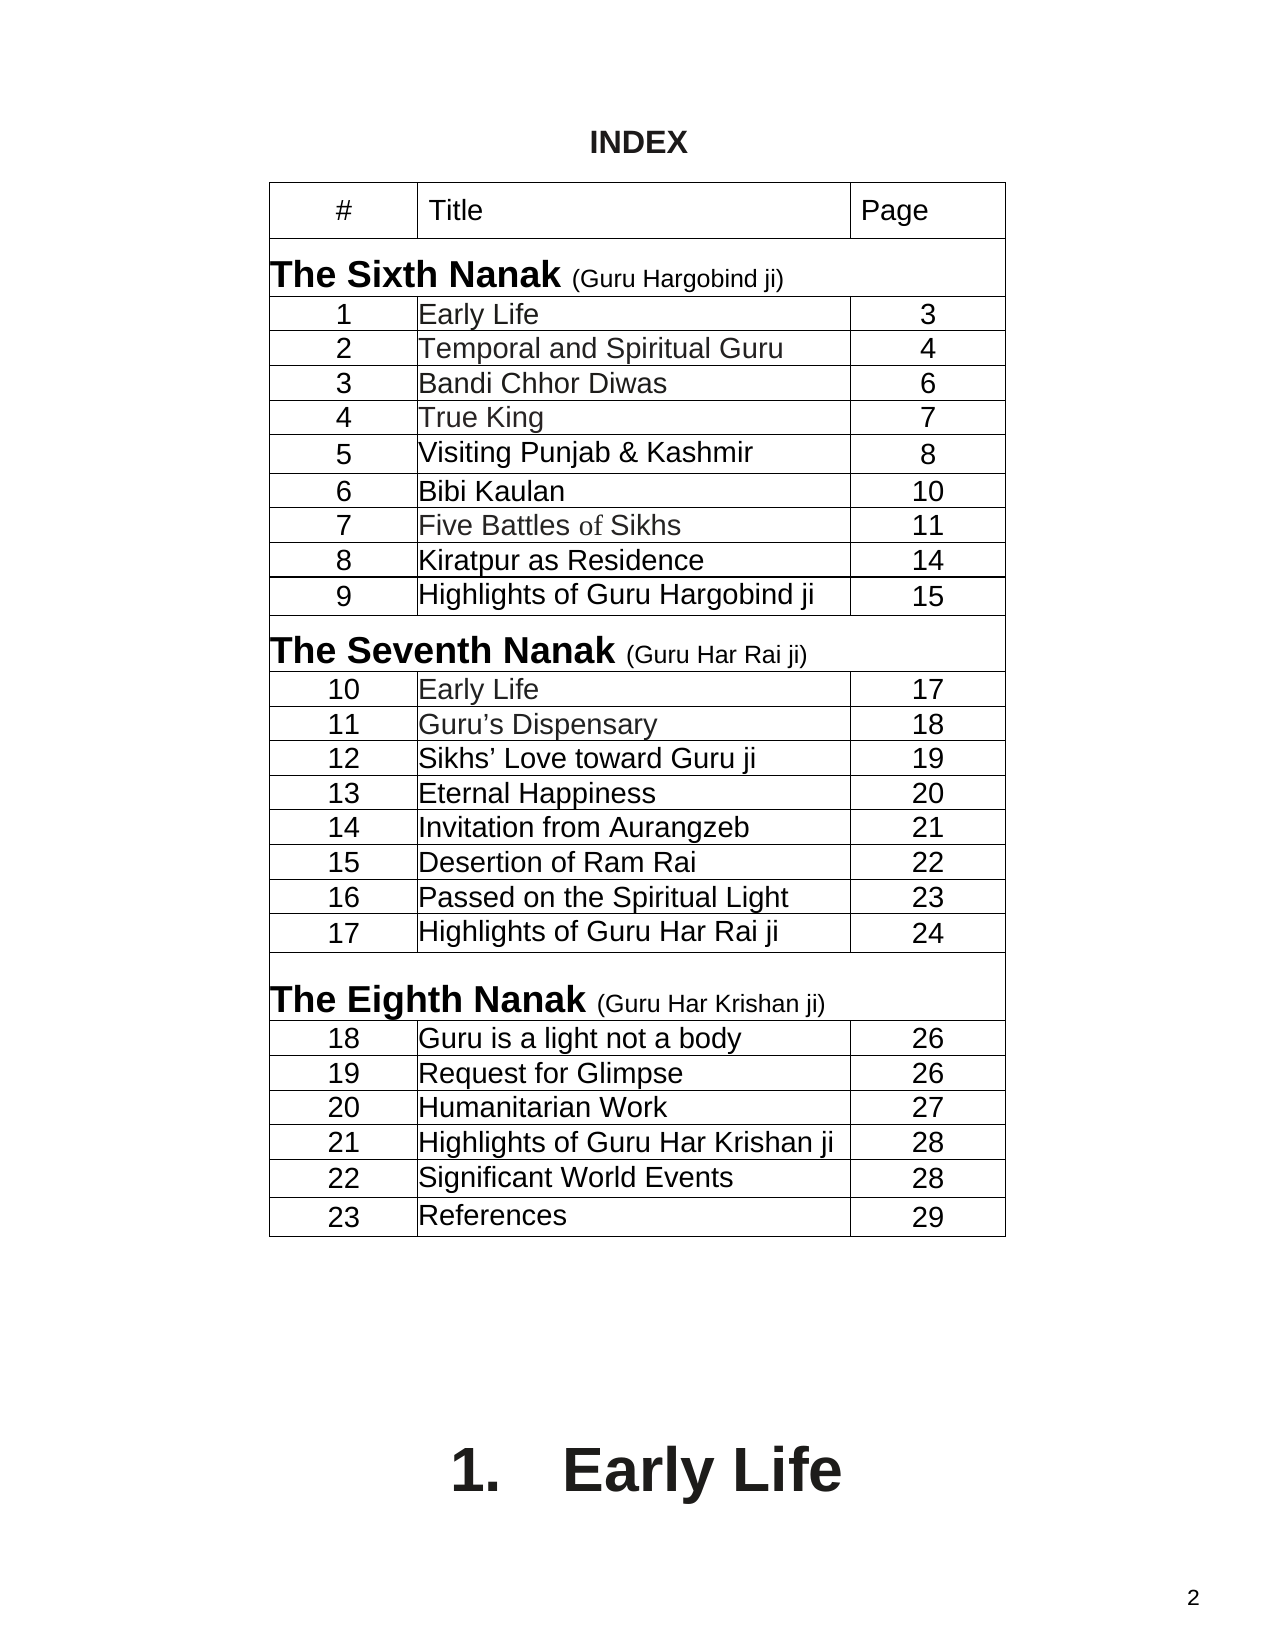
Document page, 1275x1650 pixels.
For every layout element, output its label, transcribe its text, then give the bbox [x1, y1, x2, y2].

table_cell 20 [270, 1091, 417, 1124]
table_cell Passed on the Spiritual Light [418, 880, 850, 913]
table_cell 3 [851, 297, 1005, 330]
table_cell 17 [270, 914, 417, 952]
table_cell 22 [851, 845, 1005, 878]
table_cell 14 [270, 810, 417, 844]
table_cell Eternal Happiness [418, 776, 850, 809]
table_cell Humanitarian Work [418, 1091, 850, 1124]
table_cell The Seventh Nanak (Guru Har Rai ji) [270, 616, 1005, 671]
table_cell 18 [851, 707, 1005, 740]
table_cell 23 [851, 880, 1005, 913]
table_cell 4 [270, 401, 417, 434]
table_cell Guru is a light not a body [418, 1021, 850, 1055]
table_cell 7 [851, 401, 1005, 434]
table_cell Desertion of Ram Rai [418, 845, 850, 878]
table_cell Highlights of Guru Har Rai ji [418, 914, 850, 952]
table_cell The Sixth Nanak (Guru Hargobind ji) [270, 239, 1005, 296]
table_cell Kiratpur as Residence [418, 543, 850, 576]
table_cell 27 [851, 1091, 1005, 1124]
table_cell Highlights of Guru Hargobind ji [418, 578, 850, 615]
table_cell 5 [270, 435, 417, 472]
table_cell 2 [270, 331, 417, 365]
table_cell Early Life [418, 672, 850, 706]
table_cell True King [418, 401, 850, 434]
table_cell 3 [270, 366, 417, 399]
table_cell 6 [270, 474, 417, 507]
table_cell 15 [270, 845, 417, 878]
table_cell 19 [270, 1056, 417, 1089]
table_cell 26 [851, 1021, 1005, 1055]
table_cell Invitation from Aurangzeb [418, 810, 850, 844]
table_cell 28 [851, 1160, 1005, 1197]
table_cell Five Battles of Sikhs [418, 508, 850, 542]
table_cell Visiting Punjab & Kashmir [418, 435, 850, 472]
table_cell 8 [270, 543, 417, 576]
text INDEX [429, 123, 848, 160]
table_cell 9 [270, 578, 417, 615]
table_cell Early Life [418, 297, 850, 330]
table_cell Guru’s Dispensary [418, 707, 850, 740]
table_cell 8 [851, 435, 1005, 472]
table_cell Highlights of Guru Har Krishan ji [418, 1125, 850, 1159]
table_cell Bandi Chhor Diwas [418, 366, 850, 399]
table_cell 18 [270, 1021, 417, 1055]
table_cell 11 [270, 707, 417, 740]
list Early Life [112, 1433, 1181, 1505]
table_cell 17 [851, 672, 1005, 706]
table_cell 7 [270, 508, 417, 542]
table_cell 26 [851, 1056, 1005, 1089]
table_cell 11 [851, 508, 1005, 542]
table_cell 22 [270, 1160, 417, 1197]
table_header Page [851, 183, 1005, 237]
table_cell 20 [851, 776, 1005, 809]
table_cell 21 [270, 1125, 417, 1159]
table_cell Sikhs’ Love toward Guru ji [418, 741, 850, 775]
table_cell References [418, 1198, 850, 1236]
table_cell 16 [270, 880, 417, 913]
table_cell Significant World Events [418, 1160, 850, 1197]
table_cell 24 [851, 914, 1005, 952]
table_header # [270, 183, 417, 237]
table_cell Request for Glimpse [418, 1056, 850, 1089]
table_cell 21 [851, 810, 1005, 844]
table_cell 1 [270, 297, 417, 330]
table_cell 6 [851, 366, 1005, 399]
table_cell Temporal and Spiritual Guru [418, 331, 850, 365]
table_cell 13 [270, 776, 417, 809]
table_cell Bibi Kaulan [418, 474, 850, 507]
table_header Title [418, 183, 850, 237]
table_cell 10 [270, 672, 417, 706]
table_cell 29 [851, 1198, 1005, 1236]
table_cell 14 [851, 543, 1005, 576]
table_cell 15 [851, 578, 1005, 615]
table_cell 19 [851, 741, 1005, 775]
table_cell 4 [851, 331, 1005, 365]
table_cell 28 [851, 1125, 1005, 1159]
table_cell The Eighth Nanak (Guru Har Krishan ji) [270, 953, 1005, 1020]
table_cell 12 [270, 741, 417, 775]
table_cell 23 [270, 1198, 417, 1236]
table_cell 10 [851, 474, 1005, 507]
